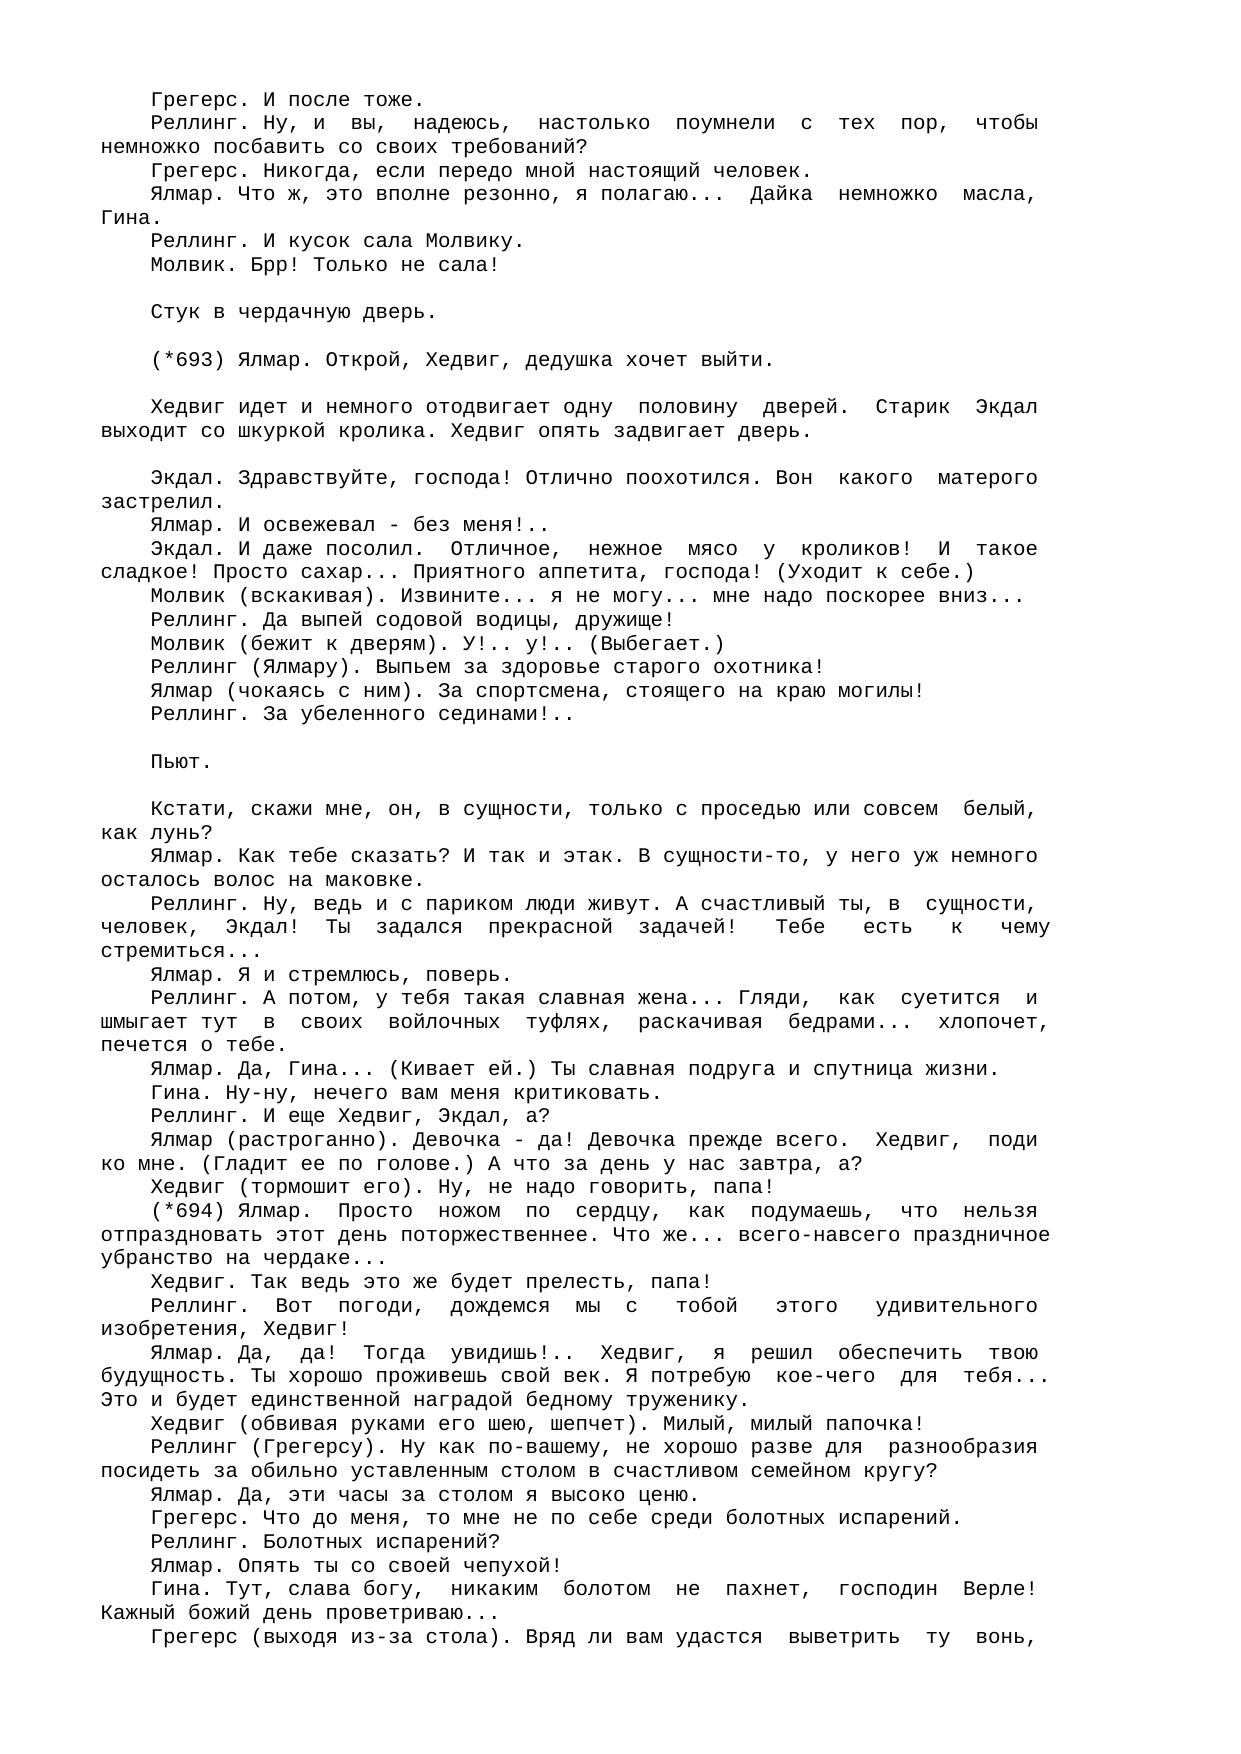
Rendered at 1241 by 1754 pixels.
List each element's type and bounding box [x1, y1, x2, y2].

text [100, 89, 1146, 1649]
